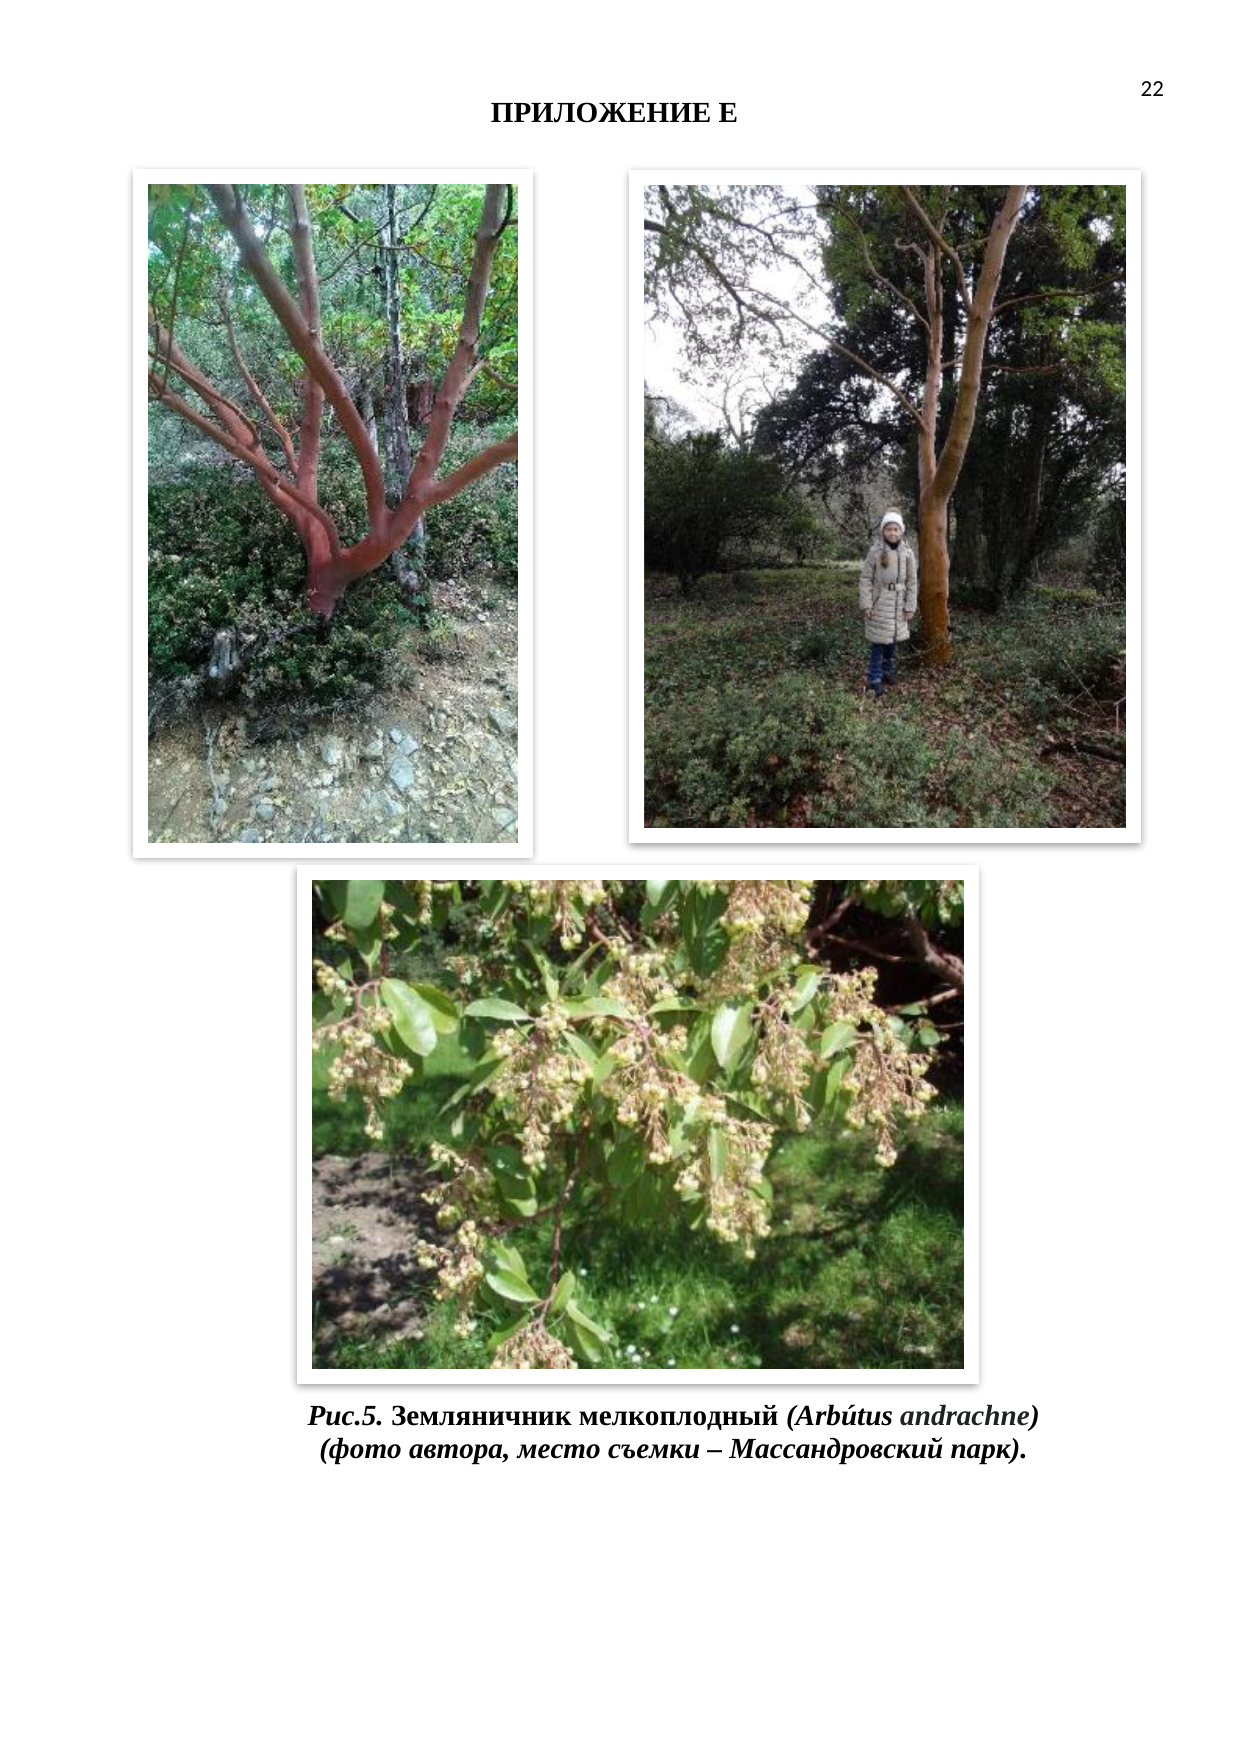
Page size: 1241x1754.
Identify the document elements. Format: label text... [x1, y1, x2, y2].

picture [645, 186, 1126, 828]
text (фото автора, место съемки – Массандровский парк). [112, 1431, 1163, 1465]
text Рис.5. Земляничник мелкоплодный (Arbútus andrachne) [112, 1398, 1163, 1431]
picture [312, 880, 964, 1369]
picture [148, 184, 518, 843]
